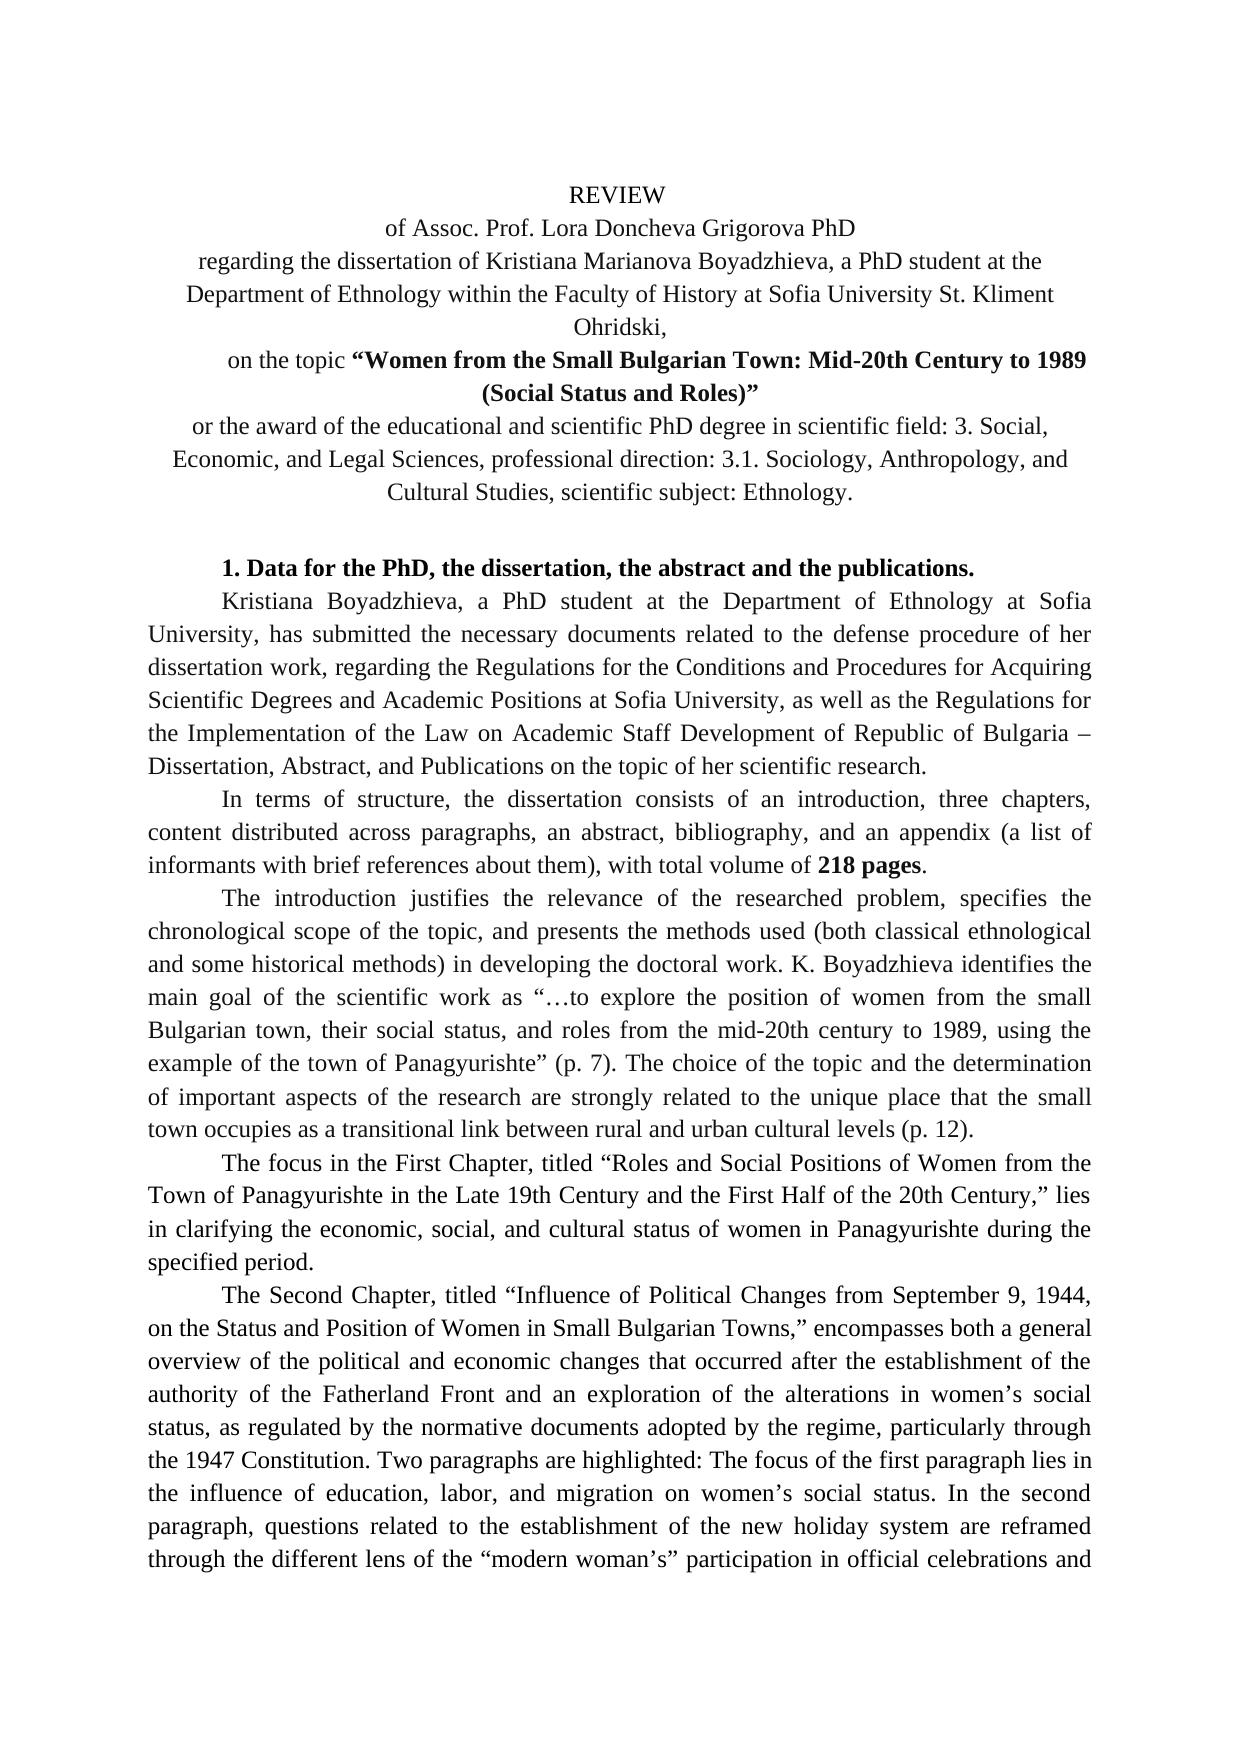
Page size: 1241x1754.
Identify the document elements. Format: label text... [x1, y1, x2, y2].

text In terms of structure, the dissertation consists of an introduction, three chapters, content distributed across paragraphs, an abstract, bibliography, and an appendix (a list of informants with brief references about them), with total volume of 218 pages. [148, 784, 1093, 818]
text REVIEW of Assoc. Prof. Lora Doncheva Grigorova PhD [148, 148, 1093, 242]
text on the topic “Women from the Small Bulgarian Town: Mid-20th Century to 1989 (Social Status and Roles)” or the award of the educational and scientific PhD degree in scientific field: 3. Social, [148, 345, 1093, 440]
text 1. Data for the PhD, the dissertation, the abstract and the publications. [148, 553, 1093, 582]
text In terms of structure, the dissertation consists of an introduction, three chapters, content distributed across paragraphs, an abstract, bibliography, and an appendix (a list of informants with brief references about them), with total volume of 218 pages. [148, 846, 1093, 879]
text The focus in the First Chapter, titled “Roles and Social Positions of Women from the Town of Panagyurishte in the Late 19th Century and the First Half of the 20th Century,” lies in clarifying the economic, social, and cultural status of women in Panagyurishte during the specified period. [148, 1148, 1093, 1275]
text Economic, and Legal Sciences, professional direction: 3.1. Sociology, Anthropology, and Cultural Studies, scientific subject: Ethnology. [148, 444, 1093, 506]
text regarding the dissertation of Kristiana Marianova Boyadzhieva, a PhD student at the Department of Ethnology within the Faculty of History at Sofia University St. Kliment Ohridski, [148, 246, 1093, 341]
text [148, 1280, 1093, 1573]
